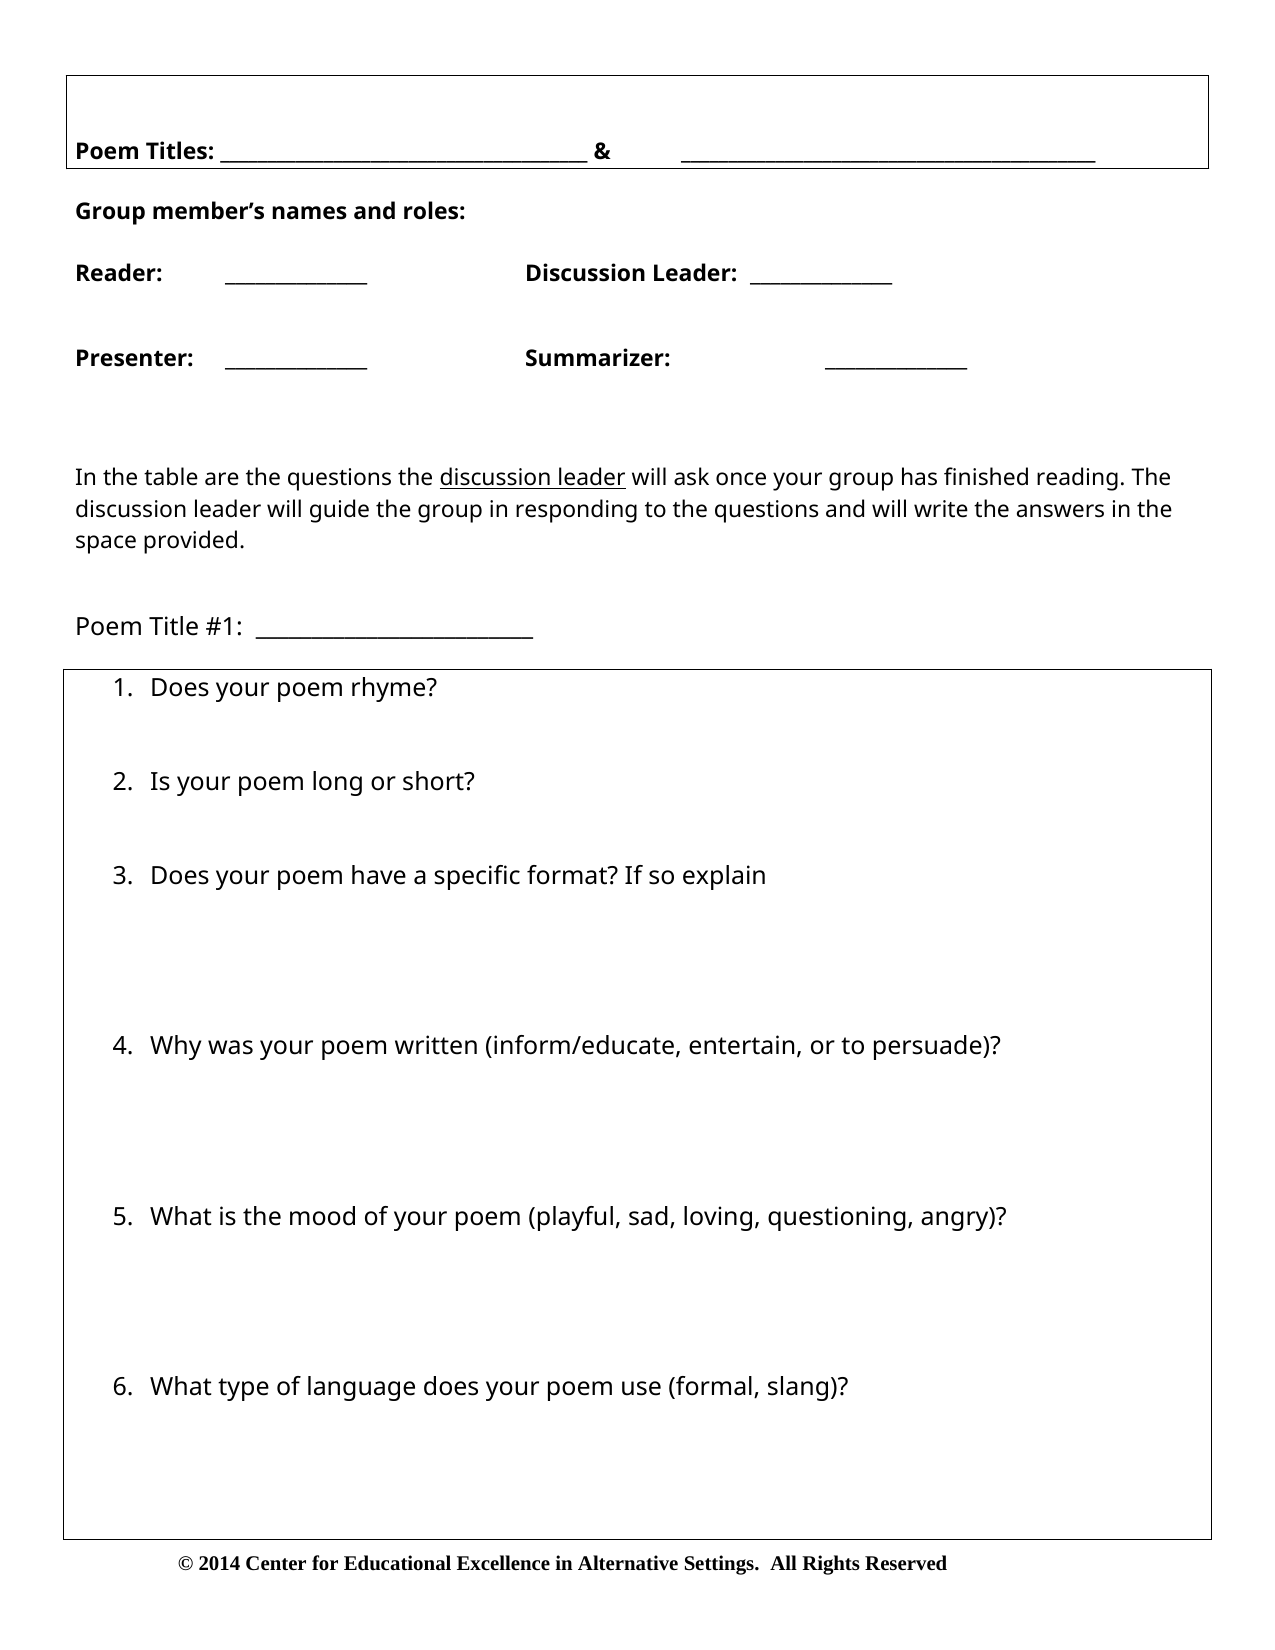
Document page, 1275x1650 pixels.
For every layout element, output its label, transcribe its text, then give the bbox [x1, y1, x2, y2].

text Poem Titles: _______________________________________ & ____________________________________________ [67, 132, 1208, 168]
text Reader: ______________ Discussion Leader: ______________ [75, 257, 1200, 288]
list Group member’s names and roles: [75, 195, 1200, 226]
list In the table are the questions the discussion leader will ask once your group has finished reading. The discussion leader will guide the group in responding to the questions and will write the answers in the space provided. [75, 461, 1200, 555]
list Presenter: ______________ Summarizer: ______________ [75, 342, 1200, 373]
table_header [64, 670, 1211, 1539]
text Poem Title #1: _________________________ [75, 608, 1200, 643]
